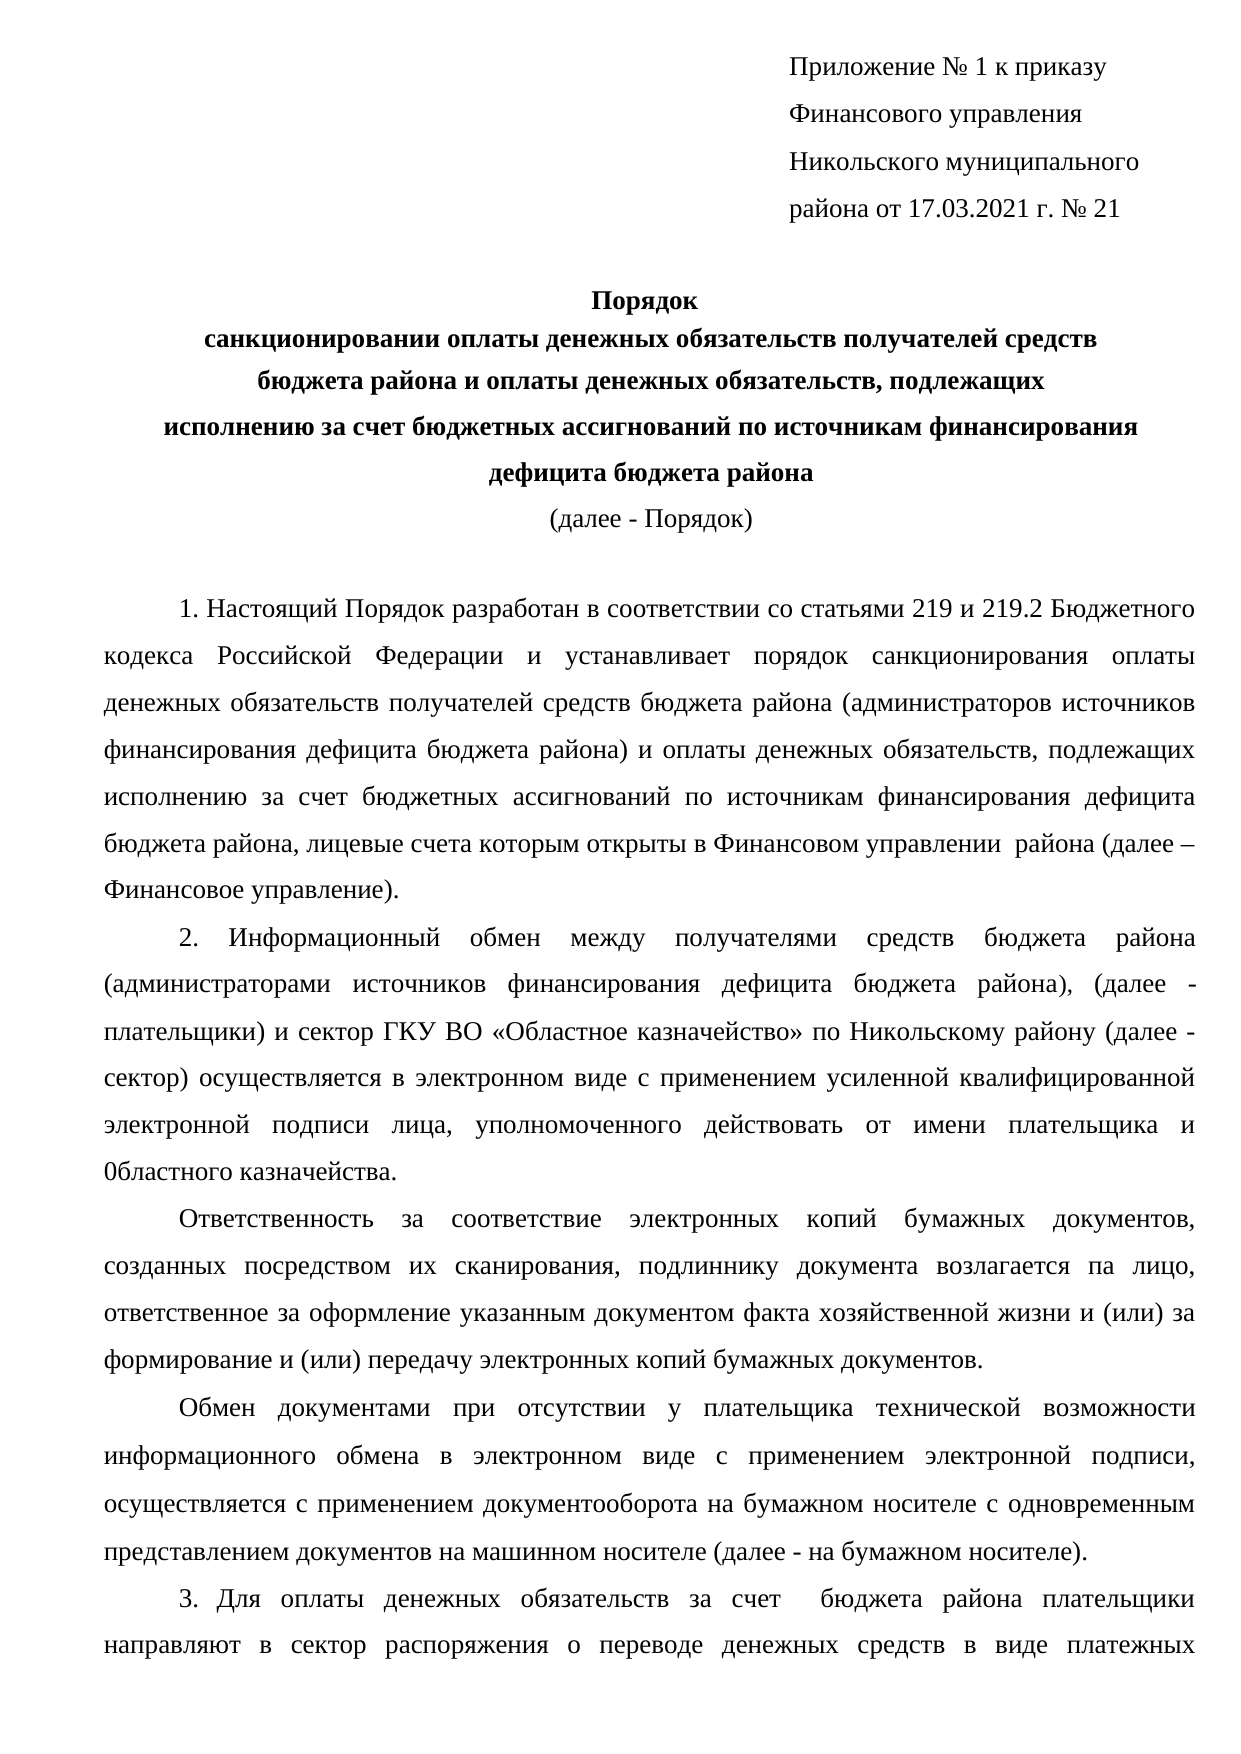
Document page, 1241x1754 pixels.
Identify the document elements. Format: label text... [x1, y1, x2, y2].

text 2. Информационный обмен между получателями средств бюджета района (администраторами источников финансирования дефицита бюджета района), (далее - плательщики) и сектор ГКУ ВО «Областное казначейство» по Никольскому району (далее - сектор) осуществляется в электронном виде с применением усиленной квалифицированной электронной подписи лица, уполномоченного действовать от имени плательщика и 0бластного казначейства. [103, 908, 1197, 1190]
text Ответственность за соответствие электронных копий бумажных документов, созданных посредством их сканирования, подлиннику документа возлагается па лицо, ответственное за оформление указанным документом факта хозяйственной жизни и (или) за формирование и (или) передачу электронных копий бумажных документов. [103, 1190, 1197, 1378]
text 1. Настоящий Порядок разработан в соответствии со статьями 219 и 219.2 Бюджетного кодекса Российской Федерации и устанавливает порядок санкционирования оплаты денежных обязательств получателей средств бюджета района (администраторов источников финансирования дефицита бюджета района) и оплаты денежных обязательств, подлежащих исполнению за счет бюджетных ассигнований по источникам финансирования дефицита бюджета района, лицевые счета которым открыты в Финансовом управлении района (далее – Финансовое управление). [103, 579, 1197, 908]
text санкционировании оплаты денежных обязательств получателей средств [106, 325, 1197, 352]
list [103, 1570, 1197, 1662]
text бюджета района и оплаты денежных обязательств, подлежащих исполнению за счет бюджетных ассигнований по источникам финансирования [106, 352, 1197, 444]
text Обмен документами при отсутствии у плательщика технической возможности информационного обмена в электронном виде с применением электронной подписи, осуществляется с применением документооборота на бумажном носителе с одновременным представлением документов на машинном носителе (далее - на бумажном носителе). [103, 1378, 1197, 1570]
text (далее - Порядок) [106, 491, 1197, 537]
text Приложение № 1 к приказу Финансового управления Никольского муниципального района от 17.03.2021 г. № 21 [789, 37, 1197, 227]
text Порядок [591, 288, 1197, 315]
text дефицита бюджета района [106, 444, 1197, 491]
